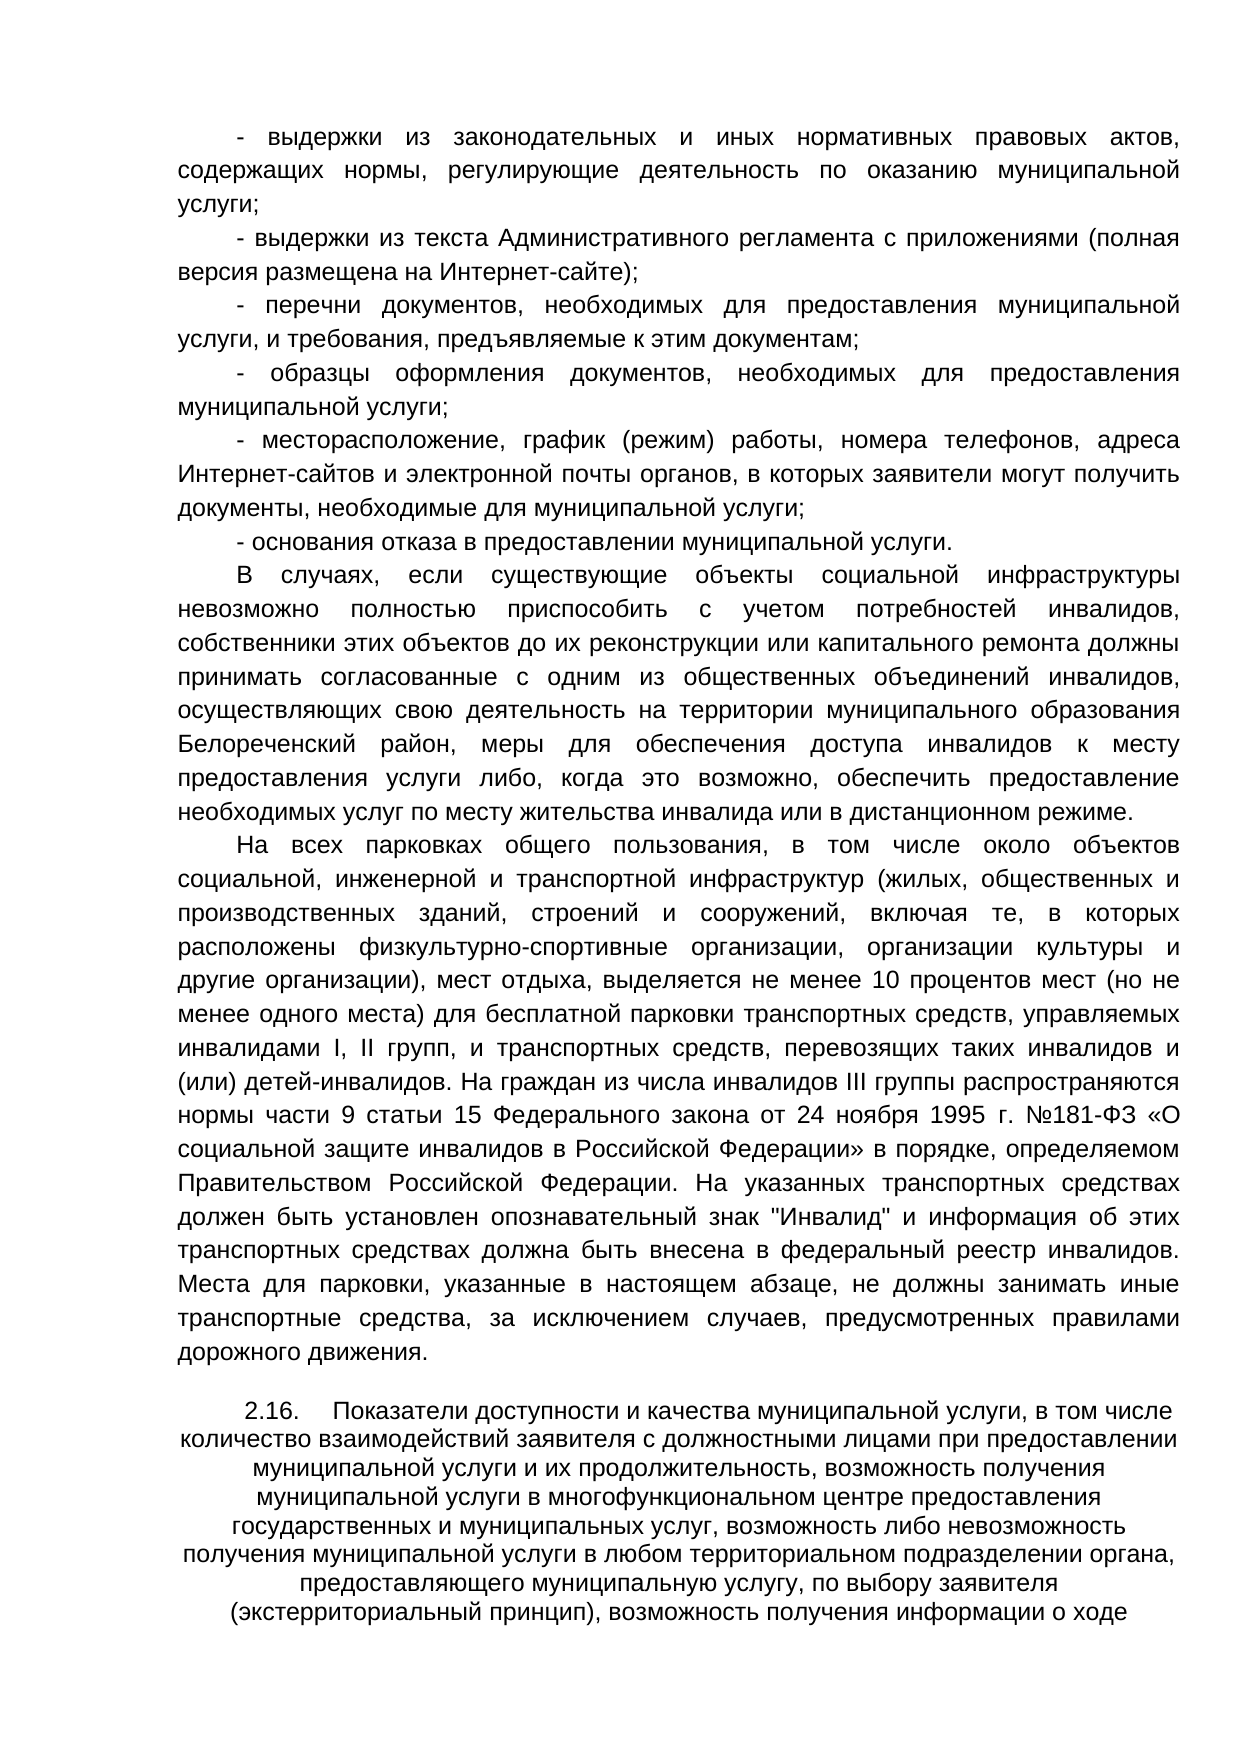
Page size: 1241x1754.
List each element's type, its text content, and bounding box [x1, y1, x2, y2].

text В случаях, если существующие объекты социальной инфраструктуры невозможно полностью приспособить с учетом потребностей инвалидов, собственники этих объектов до их реконструкции или капитального ремонта должны принимать согласованные с одним из общественных объединений инвалидов, осуществляющих свою деятельность на территории муниципального образования Белореченский район, меры для обеспечения доступа инвалидов к месту предоставления услуги либо, когда это возможно, обеспечить предоставление необходимых услуг по месту жительства инвалида или в дистанционном режиме. [177, 557, 1181, 827]
text - образцы оформления документов, необходимых для предоставления муниципальной услуги; [177, 354, 1181, 422]
text - месторасположение, график (режим) работы, номера телефонов, адреса Интернет-сайтов и электронной почты органов, в которых заявители могут получить документы, необходимые для муниципальной услуги; [177, 422, 1181, 523]
text - выдержки из текста Административного регламента с приложениями (полная версия размещена на Интернет-сайте); [177, 219, 1181, 287]
text - основания отказа в предоставлении муниципальной услуги. [177, 523, 1181, 557]
text - перечни документов, необходимых для предоставления муниципальной услуги, и требования, предъявляемые к этим документам; [177, 287, 1181, 354]
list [177, 1396, 1181, 1626]
text - выдержки из законодательных и иных нормативных правовых актов, содержащих нормы, регулирующие деятельность по оказанию муниципальной услуги; [177, 118, 1181, 219]
text На всех парковках общего пользования, в том числе около объектов социальной, инженерной и транспортной инфраструктур (жилых, общественных и производственных зданий, строений и сооружений, включая те, в которых расположены физкультурно-спортивные организации, организации культуры и другие организации), мест отдыха, выделяется не менее 10 процентов мест (но не менее одного места) для бесплатной парковки транспортных средств, управляемых инвалидами I, II групп, и транспортных средств, перевозящих таких инвалидов и (или) детей-инвалидов. На граждан из числа инвалидов III группы распространяются нормы части 9 статьи 15 Федерального закона от 24 ноября 1995 г. №181-ФЗ «О социальной защите инвалидов в Российской Федерации» в порядке, определяемом Правительством Российской Федерации. На указанных транспортных средствах должен быть установлен опознавательный знак "Инвалид" и информация об этих транспортных средствах должна быть внесена в федеральный реестр инвалидов. Места для парковки, указанные в настоящем абзаце, не должны занимать иные транспортные средства, за исключением случаев, предусмотренных правилами дорожного движения. [177, 827, 1181, 1367]
